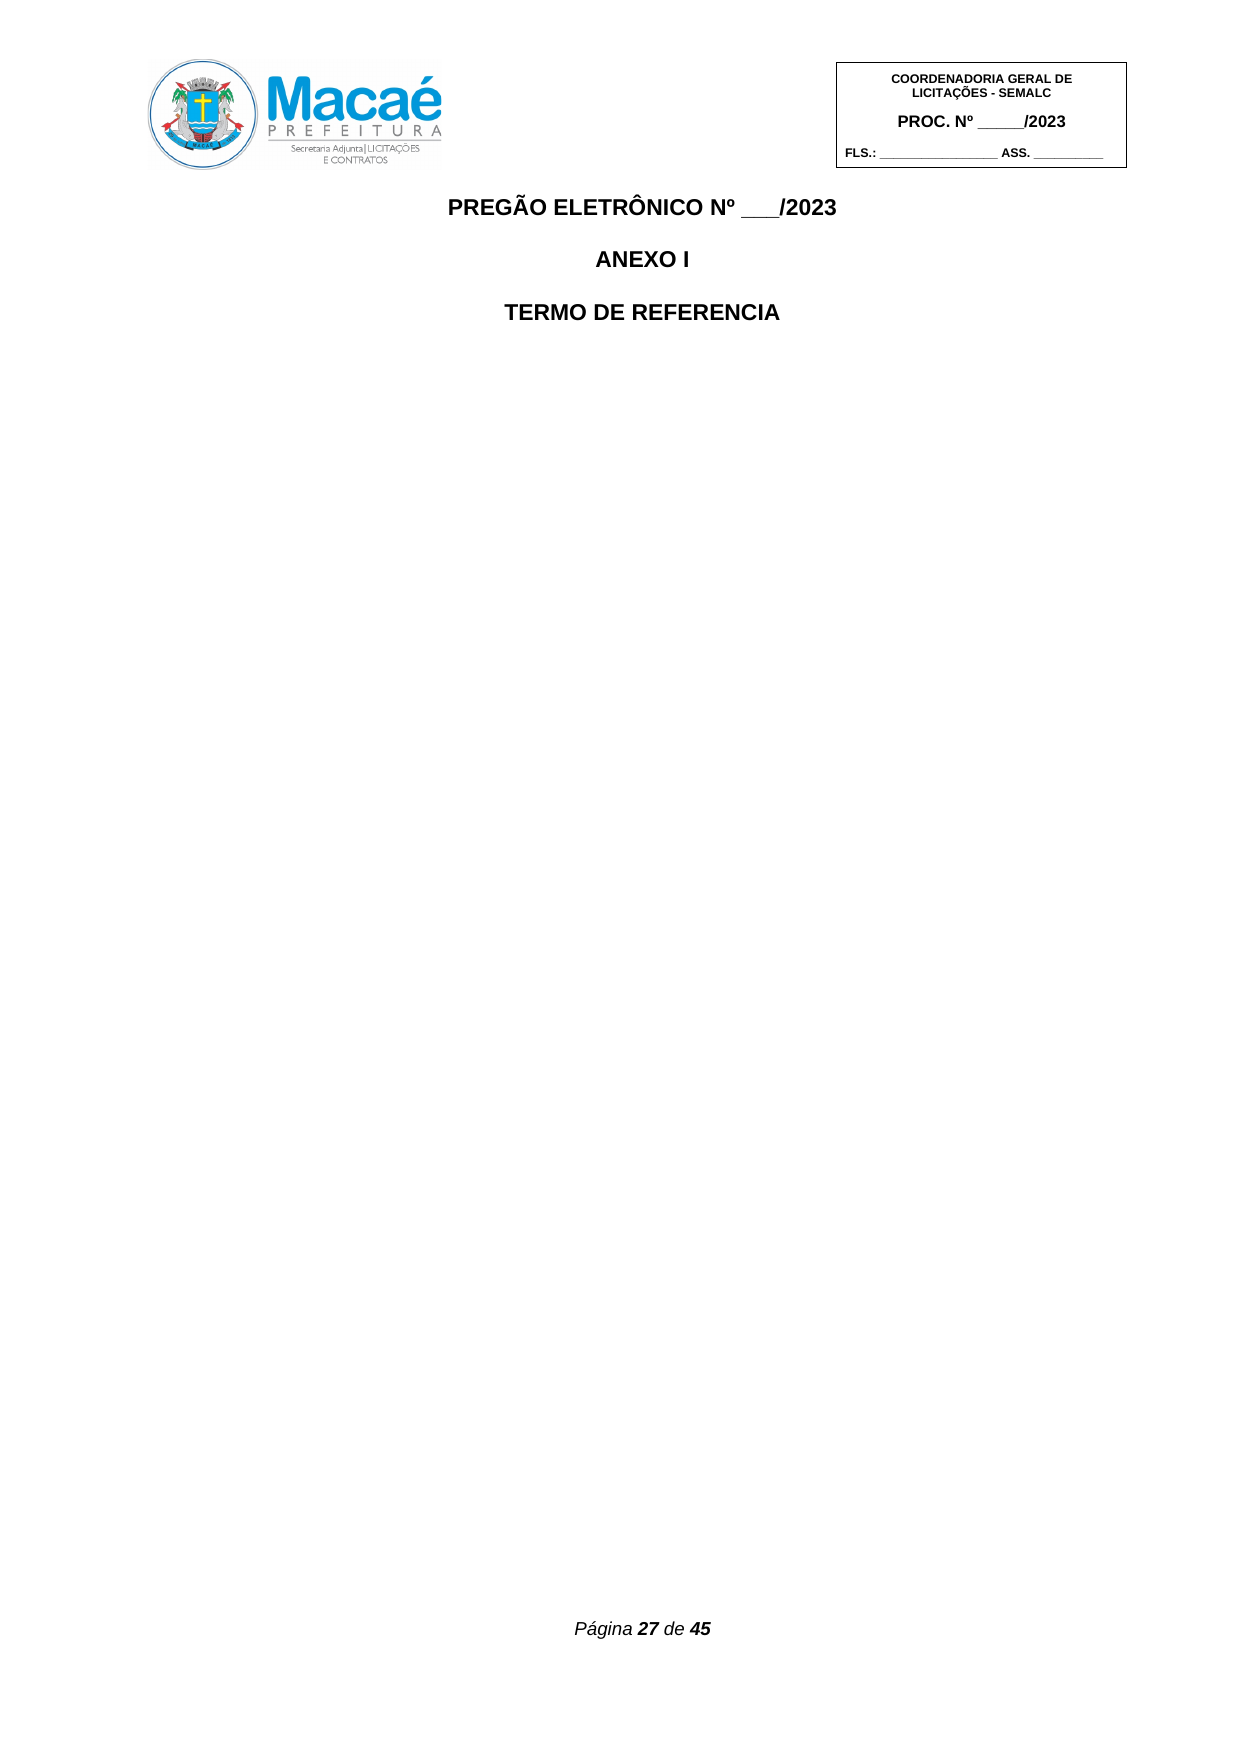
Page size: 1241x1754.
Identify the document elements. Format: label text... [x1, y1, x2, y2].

picture [147, 59, 442, 170]
text TERMO DE REFERENCIA [148, 299, 1137, 326]
text ANEXO I [148, 246, 1137, 273]
picture [420, 105, 442, 115]
picture [420, 94, 433, 101]
